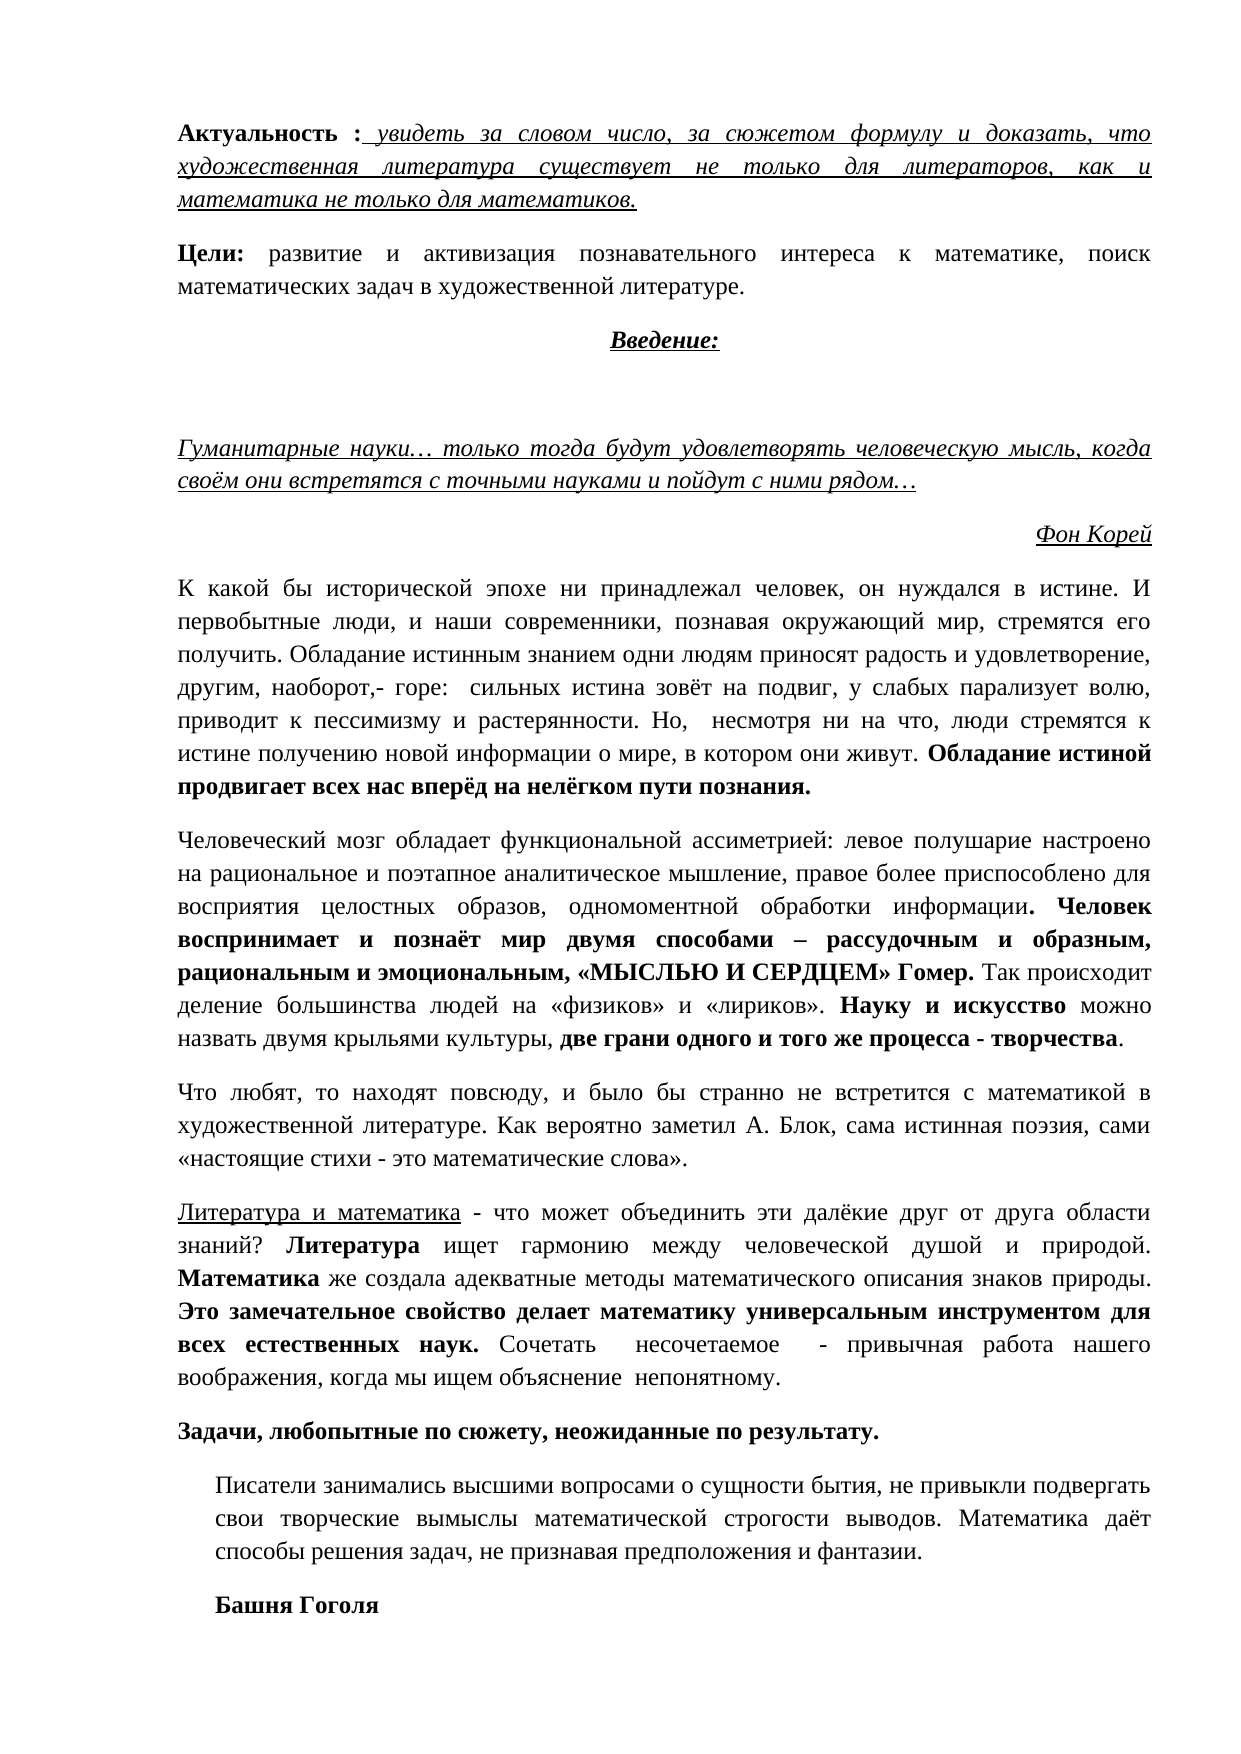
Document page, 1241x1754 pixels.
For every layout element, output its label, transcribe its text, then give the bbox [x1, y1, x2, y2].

text Фон Корей [177, 519, 1152, 548]
text К какой бы исторической эпохе ни принадлежал человек, он нуждался в истине. И первобытные люди, и наши современники, познавая окружающий мир, стремятся его получить. Обладание истинным знанием одни людям приносят радость и удовлетворение, другим, наоборот,- горе: сильных истина зовёт на подвиг, у слабых парализует волю, приводит к пессимизму и растерянности. Но, несмотря ни на что, люди стремятся к истине получению новой информации о мире, в котором они живут. Обладание истиной продвигает всех нас вперёд на нелёгком пути познания. [177, 573, 1152, 800]
text Задачи, любопытные по сюжету, неожиданные по результату. [177, 1416, 1152, 1445]
text Писатели занимались высшими вопросами о сущности бытия, не привыкли подвергать свои творческие вымыслы математической строгости выводов. Математика даёт способы решения задач, не признавая предположения и фантазии. [215, 1470, 1152, 1565]
text Человеческий мозг обладает функциональной ассиметрией: левое полушарие настроено на рациональное и поэтапное аналитическое мышление, правое более приспособлено для восприятия целостных образов, одномоментной обработки информации. Человек воспринимает и познаёт мир двумя способами – рассудочным и образным, рациональным и эмоциональным, «МЫСЛЬЮ И СЕРДЦЕМ» Гомер. Так происходит деление большинства людей на «физиков» и «лириков». Науку и искусство можно назвать двумя крыльями культуры, две грани одного и того же процесса - творчества. [177, 825, 1152, 1052]
text Введение: [177, 325, 1152, 354]
text Цели: развитие и активизация познавательного интереса к математике, поиск математических задач в художественной литературе. [177, 238, 1152, 300]
text Актуальность : увидеть за словом число, за сюжетом формулу и доказать, что художественная литература существует не только для литераторов, как и математика не только для математиков. [177, 177, 1152, 213]
text Литература и математика - что может объединить эти далёкие друг от друга области знаний? Литература ищет гармонию между человеческой душой и природой. Математика же создала адекватные методы математического описания знаков природы. Это замечательное свойство делает математику универсальным инструментом для всех естественных наук. Сочетать несочетаемое - привычная работа нашего воображения, когда мы ищем объяснение непонятному. [177, 1197, 1152, 1391]
text Гуманитарные науки… только тогда будут удовлетворять человеческую мысль, когда своём они встретятся с точными науками и пойдут с ними рядом… [177, 433, 1152, 458]
text Гуманитарные науки… только тогда будут удовлетворять человеческую мысль, когда своём они встретятся с точными науками и пойдут с ними рядом… [177, 459, 1152, 494]
text Актуальность : увидеть за словом число, за сюжетом формулу и доказать, что художественная литература существует не только для литераторов, как и математика не только для математиков. [177, 118, 1152, 176]
text Что любят, то находят повсюду, и было бы странно не встретится с математикой в художественной литературе. Как вероятно заметил А. Блок, сама истинная поэзия, сами «настоящие стихи - это математические слова». [177, 1077, 1152, 1172]
text Башня Гоголя [215, 1590, 1152, 1619]
